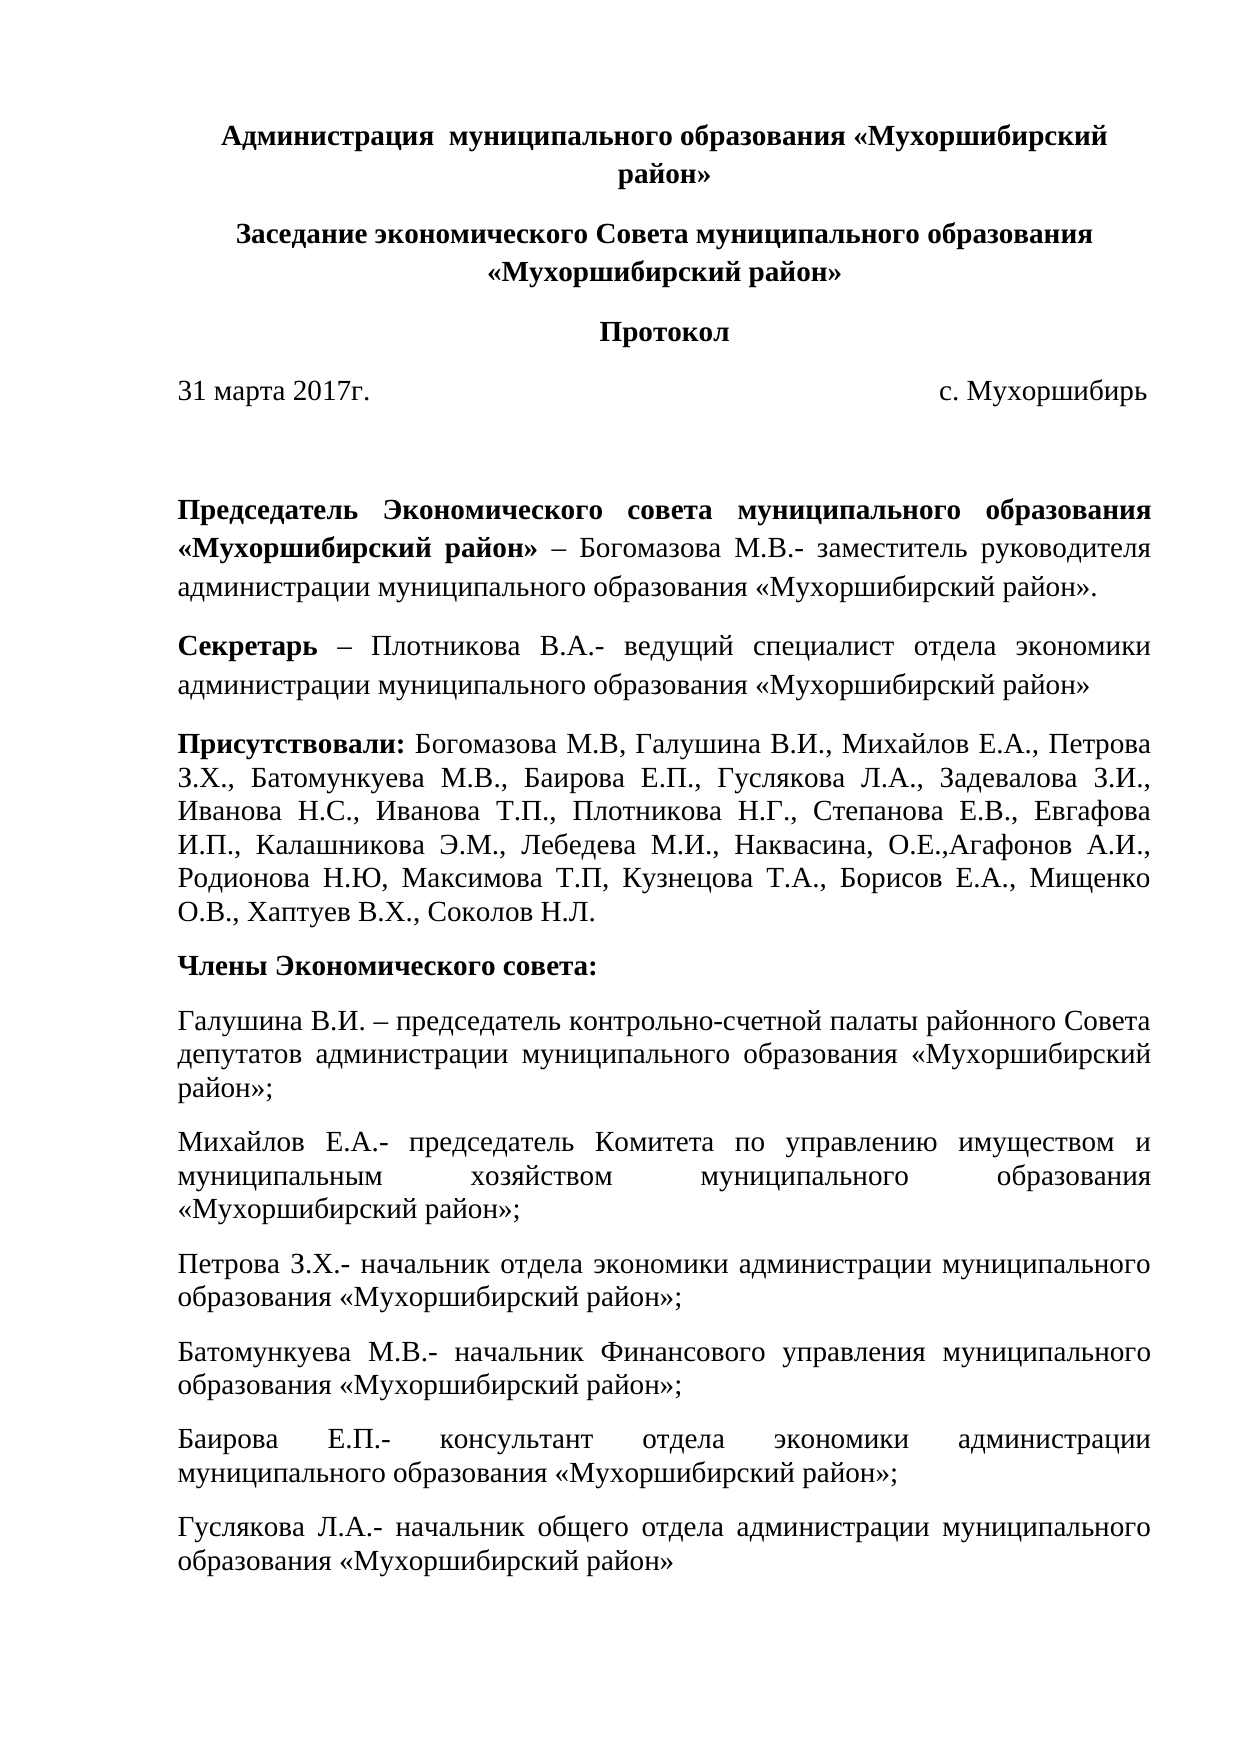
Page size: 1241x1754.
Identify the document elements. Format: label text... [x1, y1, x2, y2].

text Гуслякова Л.А.- начальник общего отдела администрации муниципального образования «Мухоршибирский район» [177, 1509, 1152, 1577]
text Михайлов Е.А.- председатель Комитета по управлению имуществом и муниципальным хозяйством муниципального образования «Мухоршибирский район»; [177, 1124, 1152, 1225]
text Председатель Экономического совета муниципального образования «Мухоршибирский район» – Богомазова М.В.- заместитель руководителя администрации муниципального образования «Мухоршибирский район». [177, 492, 1152, 603]
text Батомункуева М.В.- начальник Финансового управления муниципального образования «Мухоршибирский район»; [177, 1334, 1152, 1401]
text 31 марта 2017г. с. Мухоршибирь [177, 373, 1152, 407]
text Петрова З.Х.- начальник отдела экономики администрации муниципального образования «Мухоршибирский район»; [177, 1246, 1152, 1313]
text Присутствовали: Богомазова М.В, Галушина В.И., Михайлов Е.А., Петрова З.Х., Батомункуева М.В., Баирова Е.П., Гуслякова Л.А., Задевалова З.И., Иванова Н.С., Иванова Т.П., Плотникова Н.Г., Степанова Е.В., Евгафова И.П., Калашникова Э.М., Лебедева М.И., Наквасина, О.Е.,Агафонов А.И., Родионова Н.Ю, Максимова Т.П, Кузнецова Т.А., Борисов Е.А., Мищенко О.В., Хаптуев В.Х., Соколов Н.Л. [177, 726, 1152, 928]
text Заседание экономического Совета муниципального образования «Мухоршибирский район» [177, 216, 1152, 288]
text Члены Экономического совета: [177, 948, 1152, 982]
text Галушина В.И. – председатель контрольно-счетной палаты районного Совета депутатов администрации муниципального образования «Мухоршибирский район»; [177, 1003, 1152, 1103]
text Администрация муниципального образования «Мухоршибирский район» [177, 118, 1152, 190]
text Секретарь – Плотникова В.А.- ведущий специалист отдела экономики администрации муниципального образования «Мухоршибирский район» [177, 628, 1152, 701]
text Баирова Е.П.- консультант отдела экономики администрации муниципального образования «Мухоршибирский район»; [177, 1422, 1152, 1489]
text Протокол [177, 314, 1152, 347]
